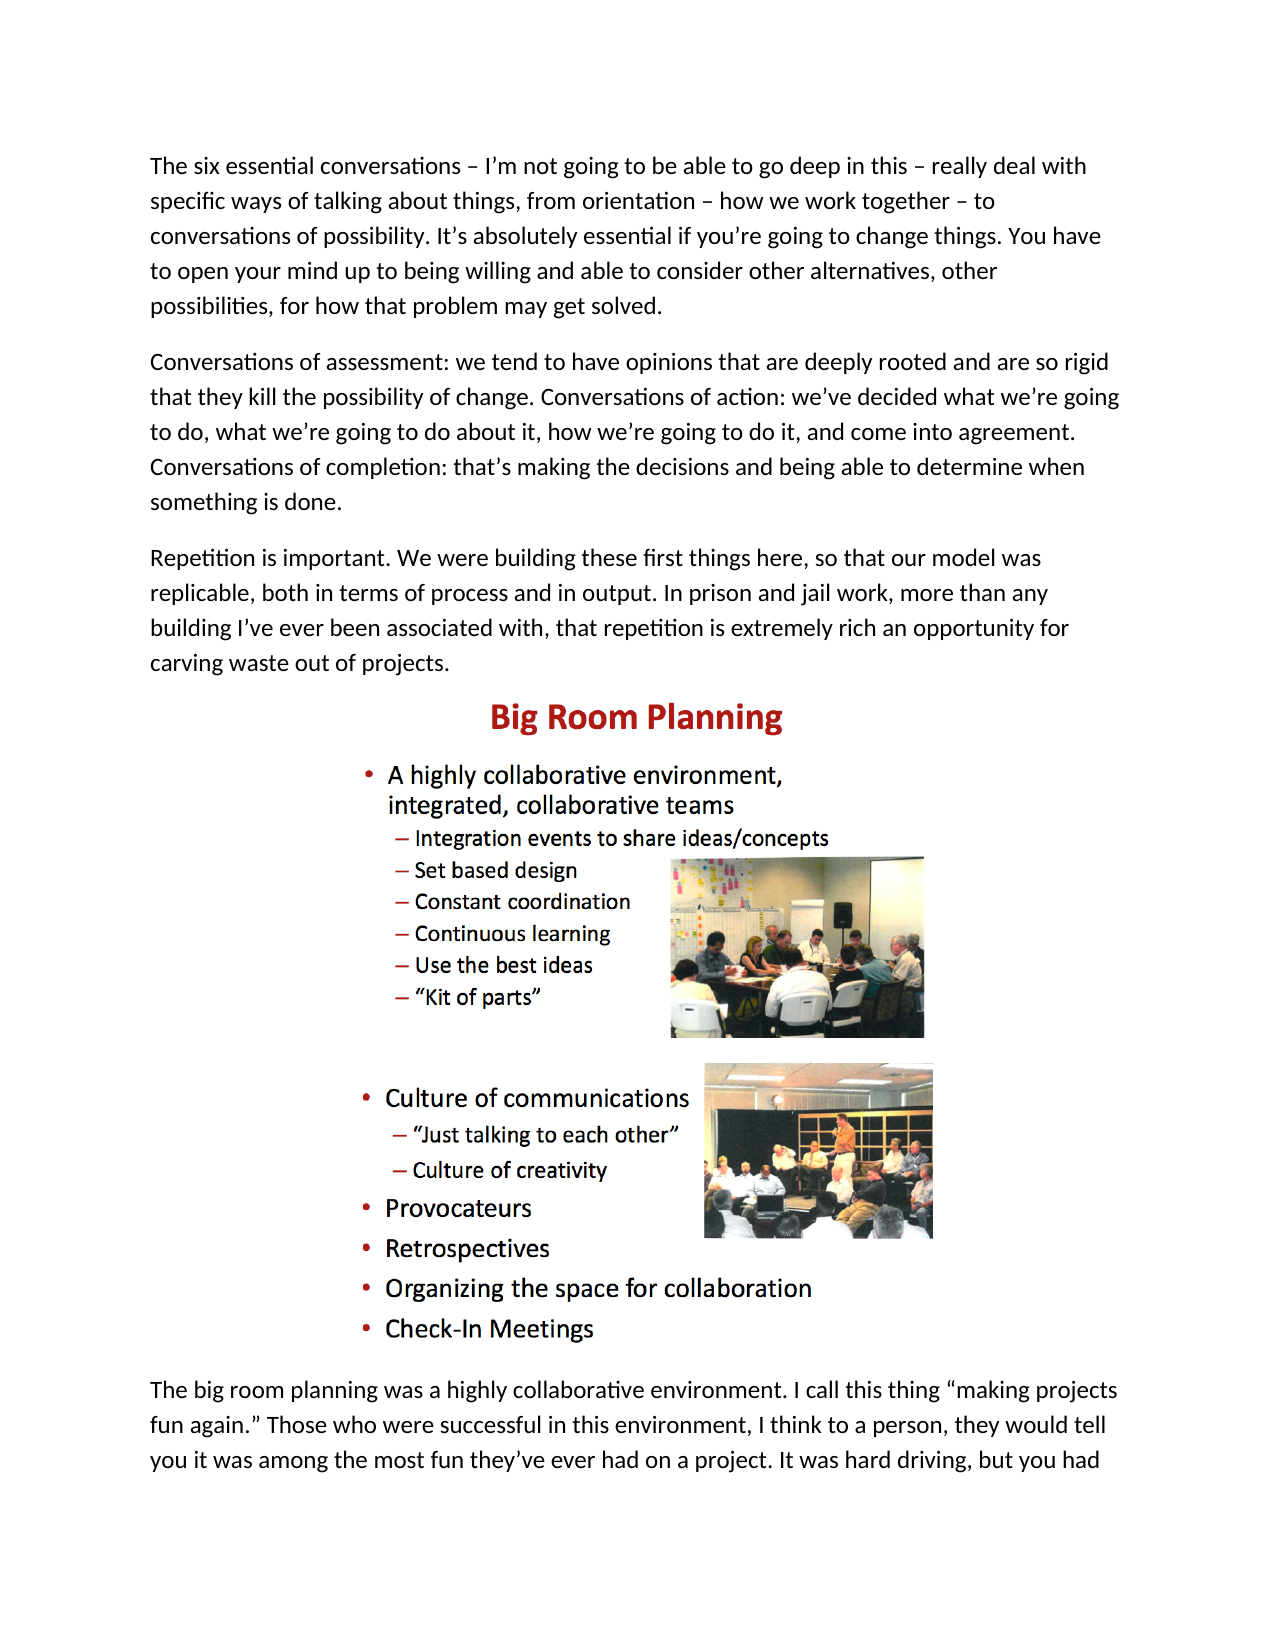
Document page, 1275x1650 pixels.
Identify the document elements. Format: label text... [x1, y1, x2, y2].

picture [335, 1063, 940, 1349]
picture [336, 702, 939, 1038]
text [150, 1374, 1125, 1474]
text Conversations of assessment: we tend to have opinions that are deeply rooted and are so rigid that they kill the possibility of change. Conversations of action: we’ve decided what we’re going to do, what we’re going to do about it, how we’re going to do it, and come into agreement. Conversations of completion: that’s making the decisions and being able to determine when something is done. [150, 346, 1125, 516]
text The six essential conversations – I’m not going to be able to go deep in this – really deal with specific ways of talking about things, from orientation – how we work together – to conversations of possibility. It’s absolutely essential if you’re going to change things. You have to open your mind up to being willing and able to consider other alternatives, other possibilities, for how that problem may get solved. [150, 150, 1125, 321]
text Repetition is important. We were building these first things here, so that our model was replicable, both in terms of process and in output. In prison and jail work, more than any building I’ve ever been associated with, that repetition is extremely rich an opportunity for carving waste out of projects. [150, 542, 1125, 677]
